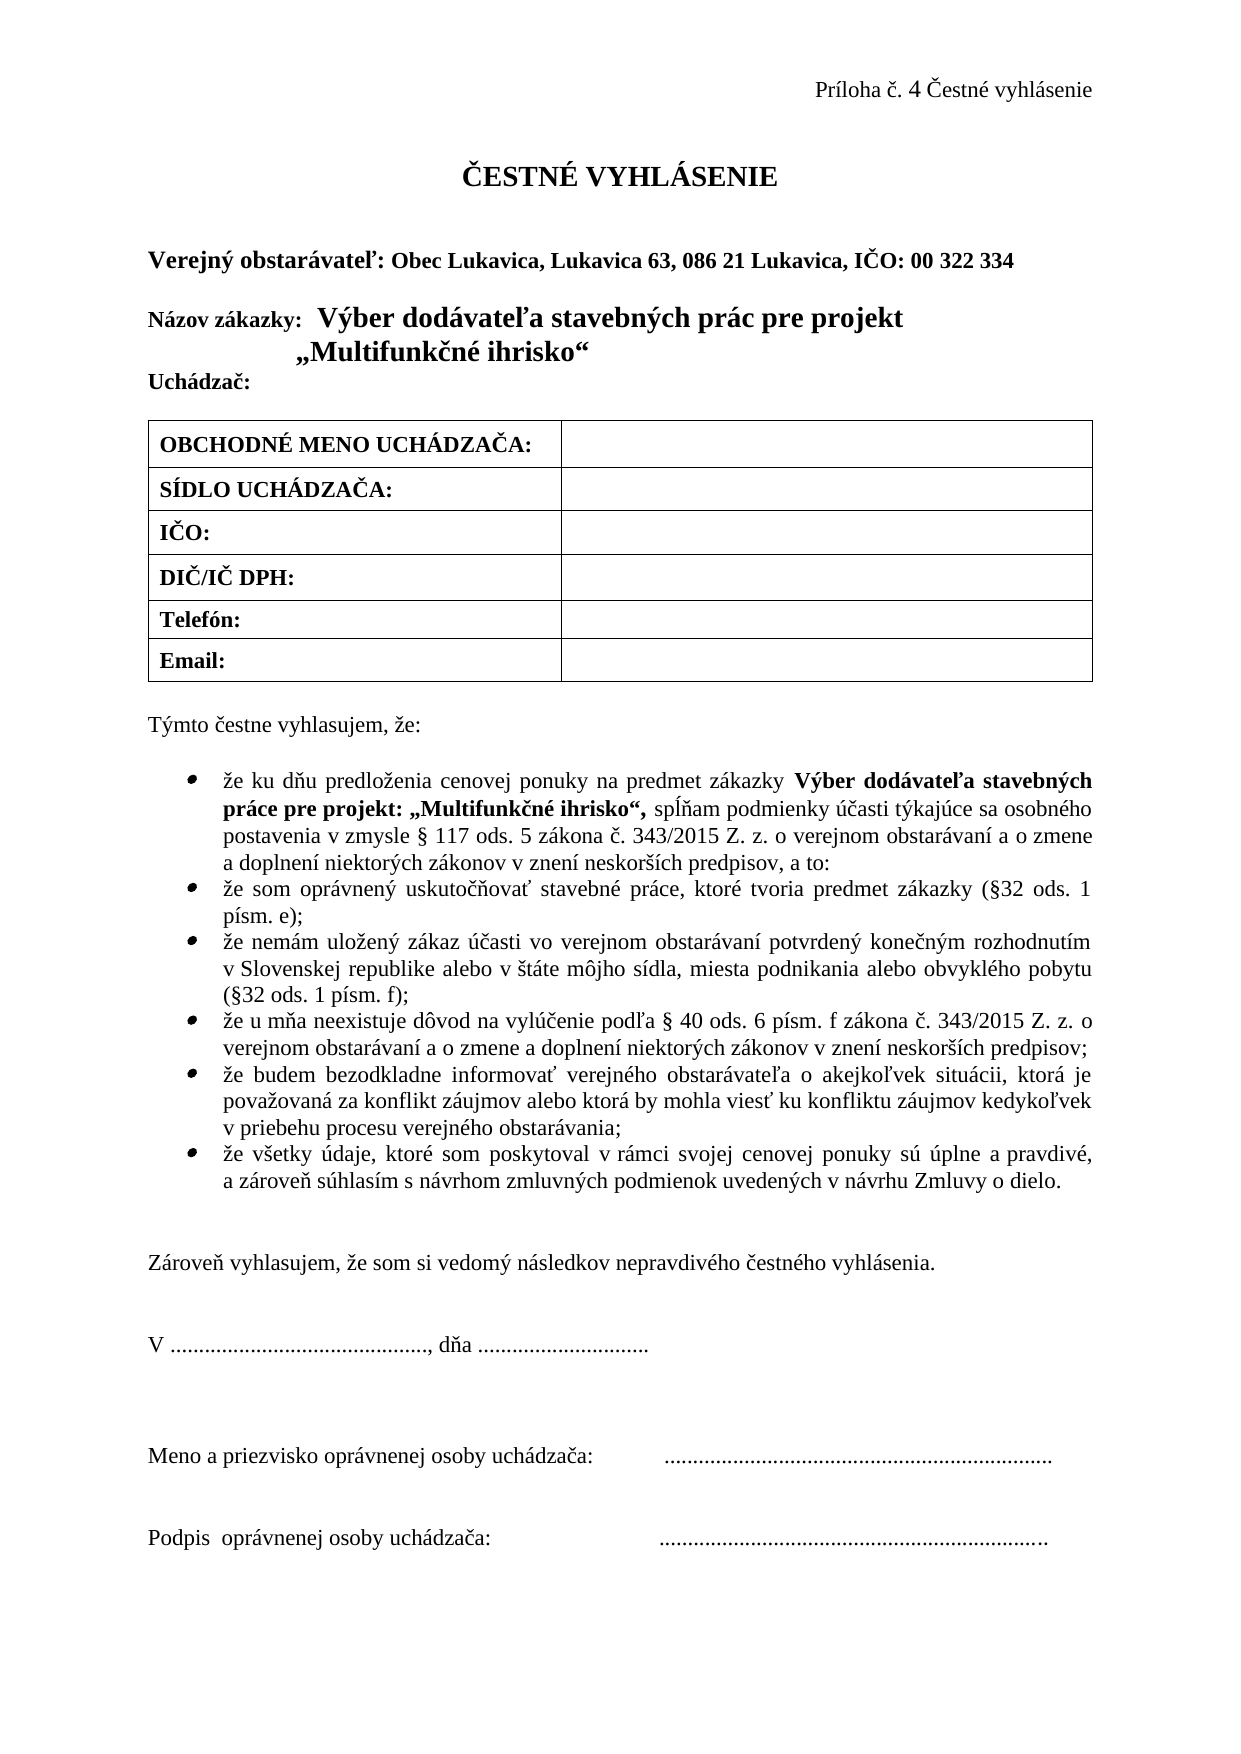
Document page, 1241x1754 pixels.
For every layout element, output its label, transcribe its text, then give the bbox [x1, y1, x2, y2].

list že nemám uložený zákaz účasti vo verejnom obstarávaní potvrdený konečným rozhodnutím v Slovenskej republike alebo v štáte môjho sídla, miesta podnikania alebo obvyklého pobytu (§32 ods. 1 písm. f); [185, 928, 1093, 1007]
table_cell Email: [149, 639, 561, 681]
text Uchádzač: [148, 368, 1093, 394]
text Verejný obstarávateľ: Obec Lukavica, Lukavica 63, 086 21 Lukavica, IČO: 00 322 334 [148, 246, 1093, 274]
table_cell SÍDLO UCHÁDZAČA: [149, 468, 561, 510]
table_cell DIČ/IČ DPH: [149, 555, 561, 600]
list že u mňa neexistuje dôvod na vylúčenie podľa § 40 ods. 6 písm. f zákona č. 343/2015 Z. z. o verejnom obstarávaní a o zmene a doplnení niektorých zákonov v znení neskorších predpisov; [185, 1007, 1093, 1061]
table_cell Telefón: [149, 601, 561, 638]
text ČESTNÉ VYHLÁSENIE [148, 159, 1093, 193]
table_cell IČO: [149, 511, 561, 553]
table_header OBCHODNÉ MENO UCHÁDZAČA: [149, 421, 561, 467]
list že som oprávnený uskutočňovať stavebné práce, ktoré tvoria predmet zákazky (§32 ods. 1 písm. e); [185, 875, 1093, 928]
list že ku dňu predloženia cenovej ponuky na predmet zákazky Výber dodávateľa stavebných práce pre projekt: „Multifunkčné ihrisko“, spĺňam podmienky účasti týkajúce sa osobného postavenia v zmysle § 117 ods. 5 zákona č. 343/2015 Z. z. o verejnom obstarávaní a o zmene a doplnení niektorých zákonov v znení neskorších predpisov, a to: [185, 767, 1093, 875]
text Podpis oprávnenej osoby uchádzača: .................................................................... [148, 1523, 1093, 1552]
table_header [562, 421, 1092, 467]
table_cell [562, 639, 1092, 681]
text Týmto čestne vyhlasujem, že: [148, 711, 1093, 737]
text Meno a priezvisko oprávnenej osoby uchádzača: .................................................................... [148, 1442, 1093, 1494]
text V ............................................., dňa .............................. [148, 1331, 1093, 1357]
text Názov zákazky: Výber dodávateľa stavebných prác pre projekt „Multifunkčné ihrisko“ [148, 301, 1093, 368]
table_cell [562, 468, 1092, 510]
list že budem bezodkladne informovať verejného obstarávateľa o akejkoľvek situácii, ktorá je považovaná za konflikt záujmov alebo ktorá by mohla viesť ku konfliktu záujmov kedykoľvek v priebehu procesu verejného obstarávania; [185, 1061, 1093, 1140]
text Zároveň vyhlasujem, že som si vedomý následkov nepravdivého čestného vyhlásenia. [148, 1249, 1093, 1275]
table_cell [562, 511, 1092, 553]
table_cell [562, 555, 1092, 600]
list že všetky údaje, ktoré som poskytoval v rámci svojej cenovej ponuky sú úplne a pravdivé, a zároveň súhlasím s návrhom zmluvných podmienok uvedených v návrhu Zmluvy o dielo. [185, 1140, 1093, 1193]
table_cell [562, 601, 1092, 638]
